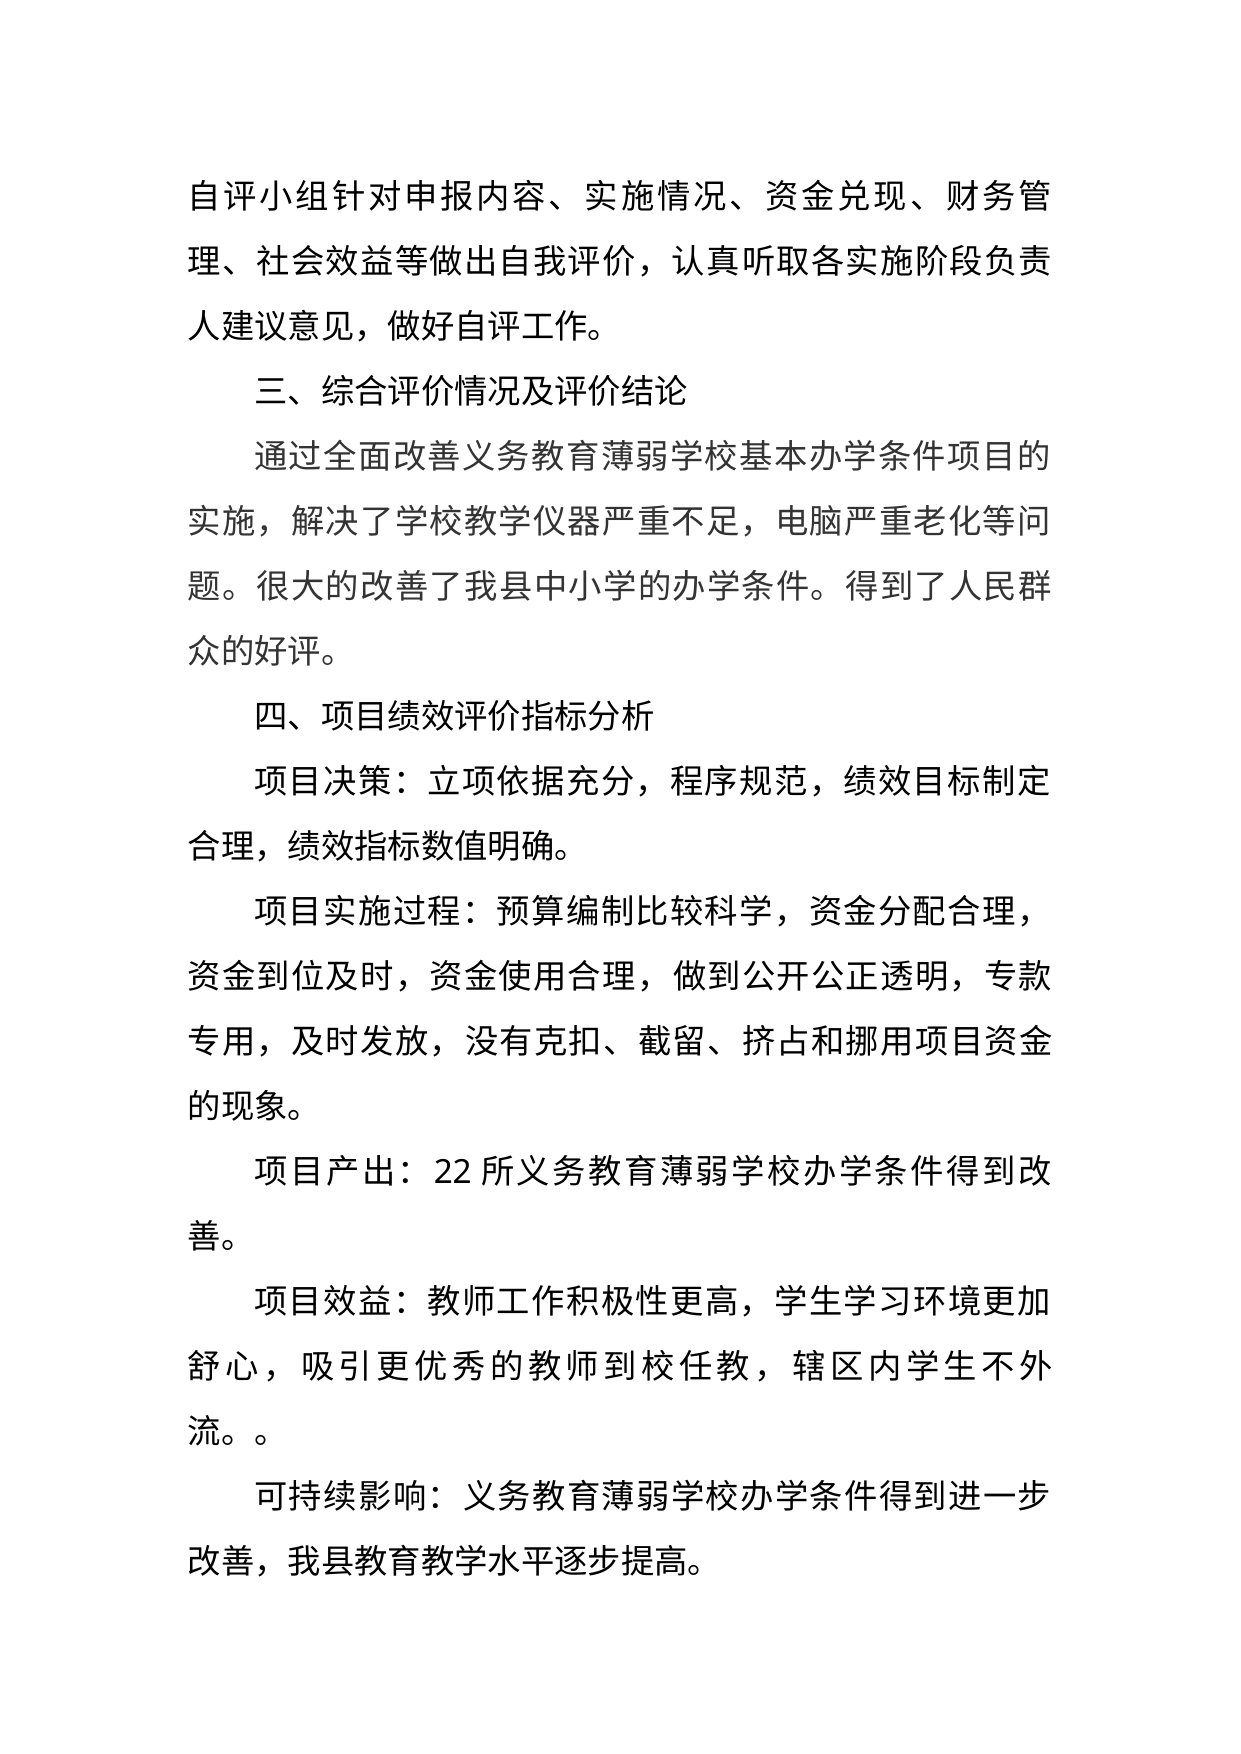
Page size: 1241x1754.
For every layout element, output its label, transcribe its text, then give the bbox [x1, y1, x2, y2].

list 四、项目绩效评价指标分析 [187, 682, 1053, 747]
text 项目实施过程：预算编制比较科学，资金分配合理，资金到位及时，资金使用合理，做到公开公正透明，专款专用，及时发放，没有克扣、截留、挤占和挪用项目资金的现象。 [187, 877, 1053, 1137]
text 项目决策：立项依据充分，程序规范，绩效目标制定合理，绩效指标数值明确。 [187, 747, 1053, 877]
list 三、综合评价情况及评价结论 [187, 357, 1053, 422]
list 项目产出：22所义务教育薄弱学校办学条件得到改善。 [187, 1137, 1053, 1267]
list 通过全面改善义务教育薄弱学校基本办学条件项目的实施，解决了学校教学仪器严重不足，电脑严重老化等问题。很大的改善了我县中小学的办学条件。得到了人民群众的好评。 [187, 422, 1053, 682]
list 项目效益：教师工作积极性更高，学生学习环境更加舒心，吸引更优秀的教师到校任教，辖区内学生不外流。。 [187, 1267, 1053, 1462]
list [187, 162, 1053, 357]
list 可持续影响：义务教育薄弱学校办学条件得到进一步改善，我县教育教学水平逐步提高。 [187, 1462, 1053, 1592]
